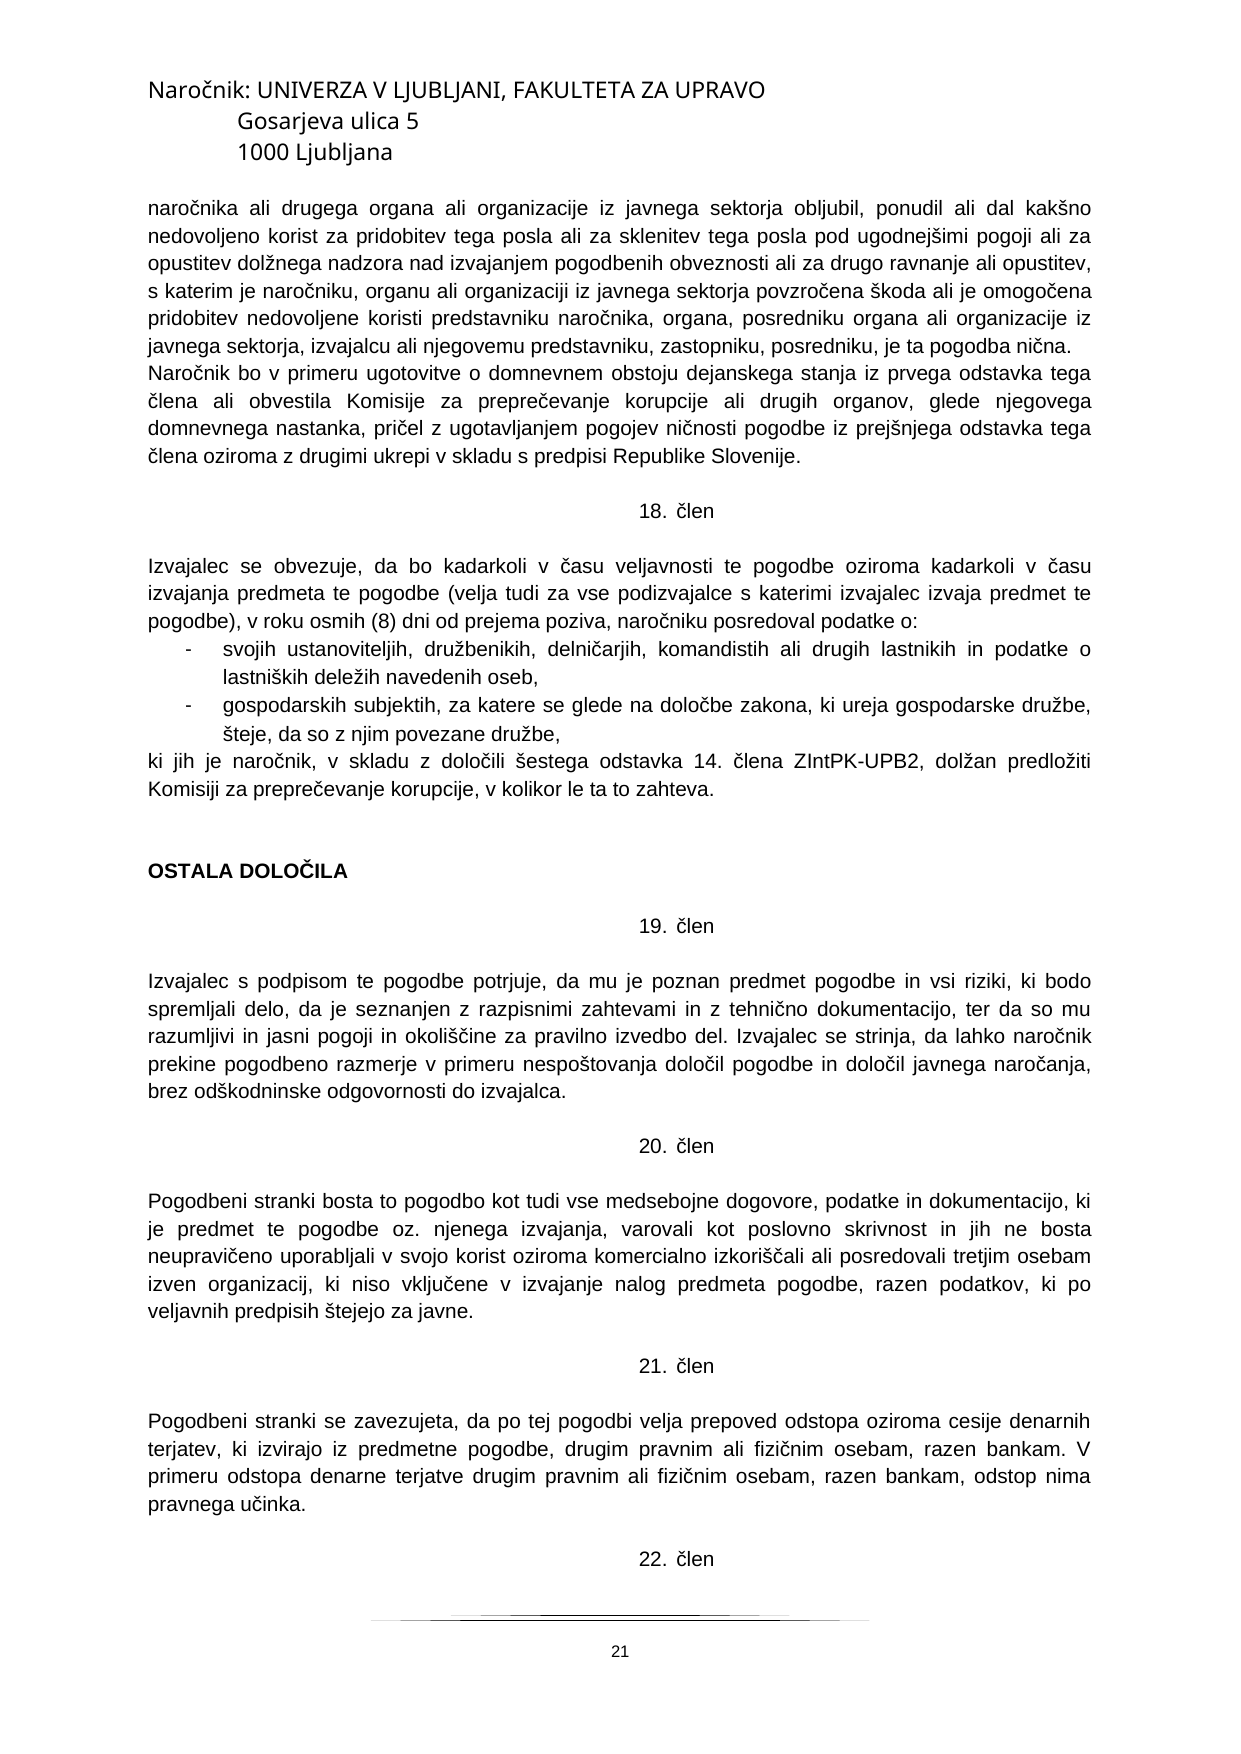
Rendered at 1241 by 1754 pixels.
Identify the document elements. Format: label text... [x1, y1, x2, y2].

list člen [260, 1354, 1093, 1378]
text Pogodbeni stranki se zavezujeta, da po tej pogodbi velja prepoved odstopa oziroma cesije denarnih terjatev, ki izvirajo iz predmetne pogodbe, drugim pravnim ali fizičnim osebam, razen bankam. V primeru odstopa denarne terjatve drugim pravnim ali fizičnim osebam, razen bankam, odstop nima pravnega učinka. [148, 1409, 1093, 1516]
text Izvajalec se obvezuje, da bo kadarkoli v času veljavnosti te pogodbe oziroma kadarkoli v času izvajanja predmeta te pogodbe (velja tudi za vse podizvajalce s katerimi izvajalec izvaja predmet te pogodbe), v roku osmih (8) dni od prejema poziva, naročniku posredoval podatke o: [148, 554, 1093, 633]
list svojih ustanoviteljih, družbenikih, delničarjih, komandistih ali drugih lastnikih in podatke o lastniških deležih navedenih oseb, [185, 636, 1093, 689]
text ki jih je naročnik, v skladu z določili šestega odstavka 14. člena ZIntPK-UPB2, dolžan predložiti Komisiji za preprečevanje korupcije, v kolikor le ta to zahteva. [148, 749, 1093, 801]
list člen [260, 1134, 1093, 1158]
list gospodarskih subjektih, za katere se glede na določbe zakona, ki ureja gospodarske družbe, šteje, da so z njim povezane družbe, [185, 693, 1093, 746]
list člen [260, 914, 1093, 938]
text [148, 196, 1093, 358]
text OSTALA DOLOČILA [148, 859, 1093, 883]
list člen [260, 499, 1093, 523]
text Izvajalec s podpisom te pogodbe potrjuje, da mu je poznan predmet pogodbe in vsi riziki, ki bodo spremljali delo, da je seznanjen z razpisnimi zahtevami in z tehnično dokumentacijo, ter da so mu razumljivi in jasni pogoji in okoliščine za pravilno izvedbo del. Izvajalec se strinja, da lahko naročnik prekine pogodbeno razmerje v primeru nespoštovanja določil pogodbe in določil javnega naročanja, brez odškodninske odgovornosti do izvajalca. [148, 969, 1093, 1103]
text Naročnik bo v primeru ugotovitve o domnevnem obstoju dejanskega stanja iz prvega odstavka tega člena ali obvestila Komisije za preprečevanje korupcije ali drugih organov, glede njegovega domnevnega nastanka, pričel z ugotavljanjem pogojev ničnosti pogodbe iz prejšnjega odstavka tega člena oziroma z drugimi ukrepi v skladu s predpisi Republike Slovenije. [148, 361, 1093, 468]
text Pogodbeni stranki bosta to pogodbo kot tudi vse medsebojne dogovore, podatke in dokumentacijo, ki je predmet te pogodbe oz. njenega izvajanja, varovali kot poslovno skrivnost in jih ne bosta neupravičeno uporabljali v svojo korist oziroma komercialno izkoriščali ali posredovali tretjim osebam izven organizacij, ki niso vključene v izvajanje nalog predmeta pogodbe, razen podatkov, ki po veljavnih predpisih štejejo za javne. [148, 1189, 1093, 1323]
list člen [260, 1547, 1093, 1571]
